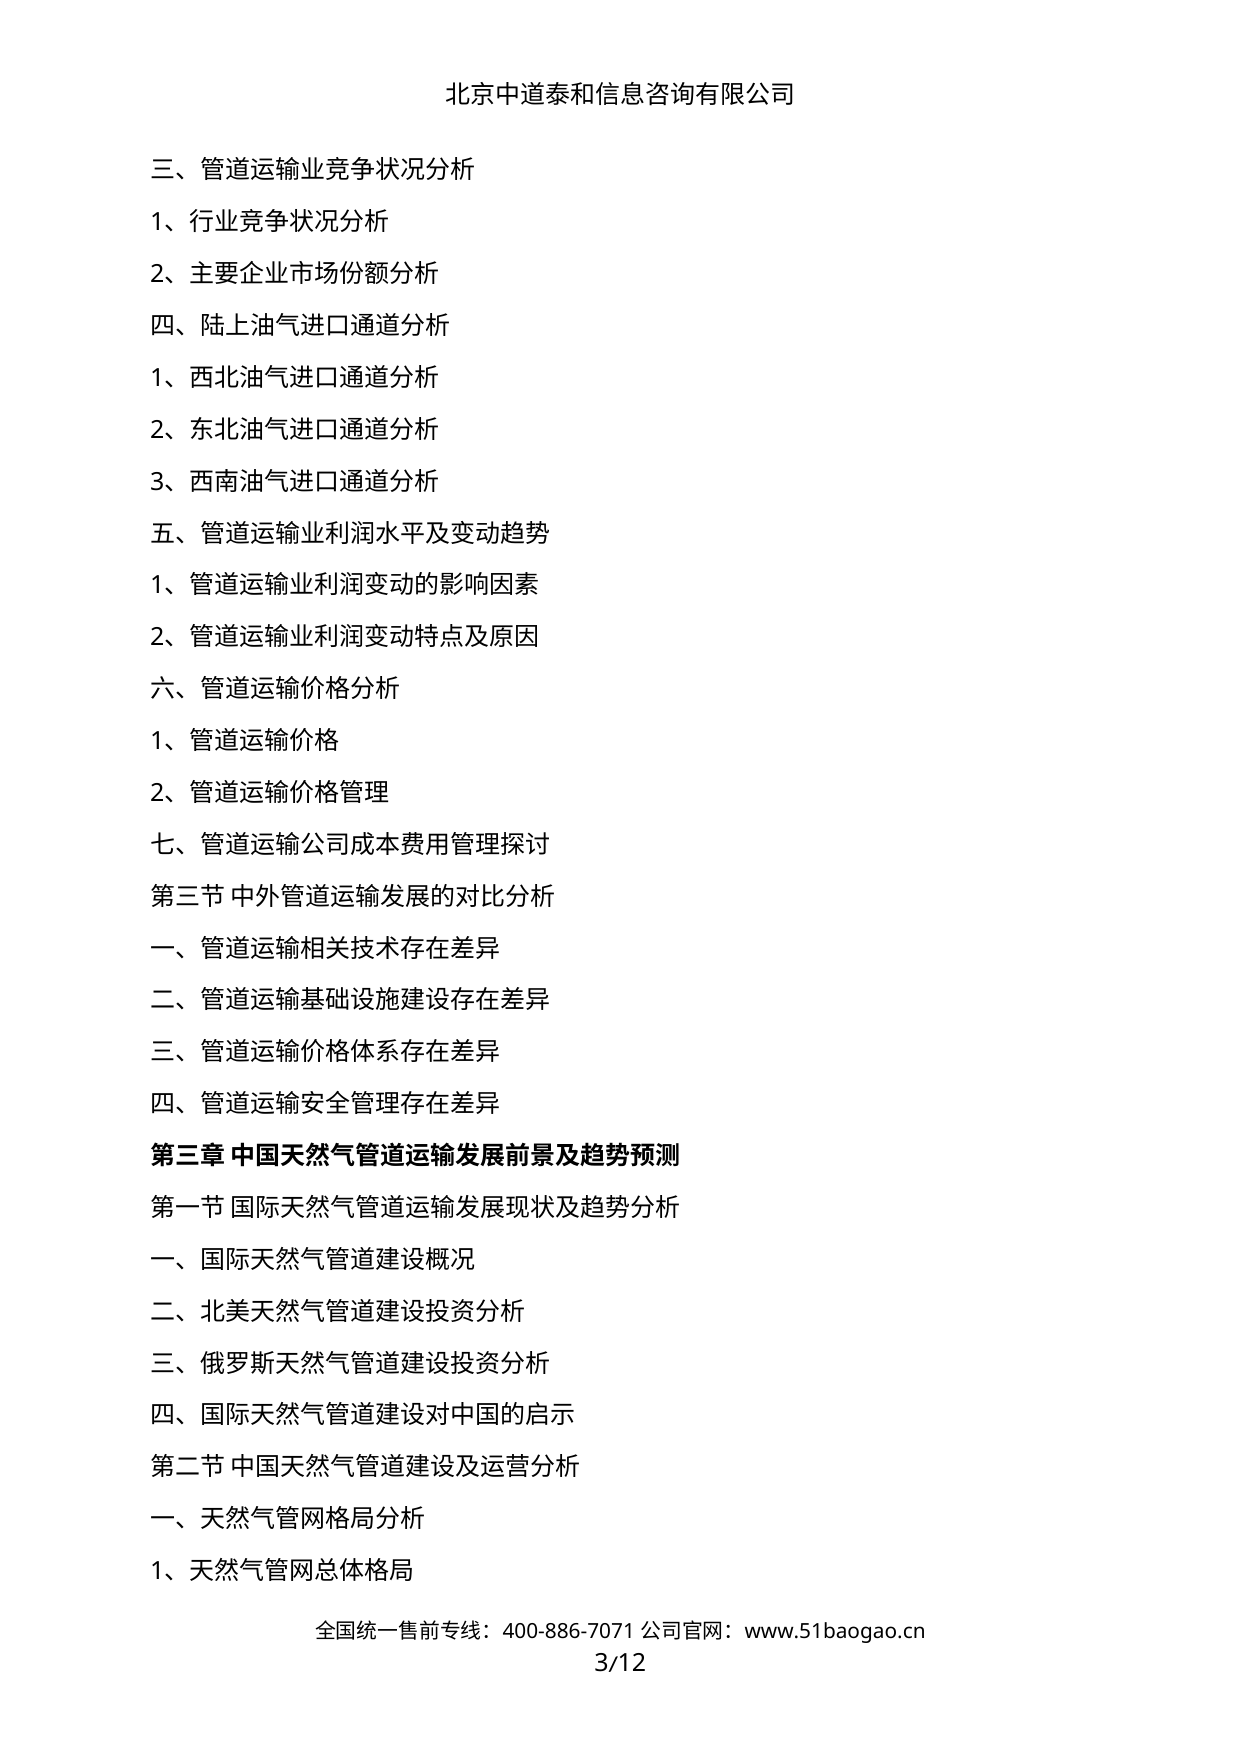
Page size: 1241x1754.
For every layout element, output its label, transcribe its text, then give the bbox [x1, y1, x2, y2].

text 1、行业竞争状况分析 [150, 202, 1090, 238]
text 1、管道运输业利润变动的影响因素 [150, 565, 1090, 601]
text 3、西南油气进口通道分析 [150, 461, 1090, 497]
text 第三章 中国天然气管道运输发展前景及趋势预测 [150, 1136, 1090, 1172]
text 第三节 中外管道运输发展的对比分析 [150, 876, 1090, 912]
text 1、西北油气进口通道分析 [150, 357, 1090, 394]
text 三、管道运输价格体系存在差异 [150, 1032, 1090, 1068]
text 2、管道运输价格管理 [150, 772, 1090, 809]
text 四、陆上油气进口通道分析 [150, 306, 1090, 342]
text 2、主要企业市场份额分析 [150, 254, 1090, 290]
text 四、管道运输安全管理存在差异 [150, 1084, 1090, 1120]
text 第二节 中国天然气管道建设及运营分析 [150, 1447, 1090, 1483]
text 二、管道运输基础设施建设存在差异 [150, 980, 1090, 1016]
text 六、管道运输价格分析 [150, 669, 1090, 705]
text 2、东北油气进口通道分析 [150, 409, 1090, 446]
text 五、管道运输业利润水平及变动趋势 [150, 513, 1090, 549]
text 三、管道运输业竞争状况分析 [150, 150, 1090, 186]
text 一、国际天然气管道建设概况 [150, 1239, 1090, 1276]
text 1、管道运输价格 [150, 721, 1090, 757]
text 2、管道运输业利润变动特点及原因 [150, 617, 1090, 653]
text 七、管道运输公司成本费用管理探讨 [150, 824, 1090, 861]
text 一、天然气管网格局分析 [150, 1499, 1090, 1535]
text 1、天然气管网总体格局 [150, 1551, 1090, 1587]
text 一、管道运输相关技术存在差异 [150, 928, 1090, 964]
text 第一节 国际天然气管道运输发展现状及趋势分析 [150, 1187, 1090, 1224]
text 四、国际天然气管道建设对中国的启示 [150, 1395, 1090, 1431]
text 三、俄罗斯天然气管道建设投资分析 [150, 1343, 1090, 1379]
text 二、北美天然气管道建设投资分析 [150, 1291, 1090, 1327]
